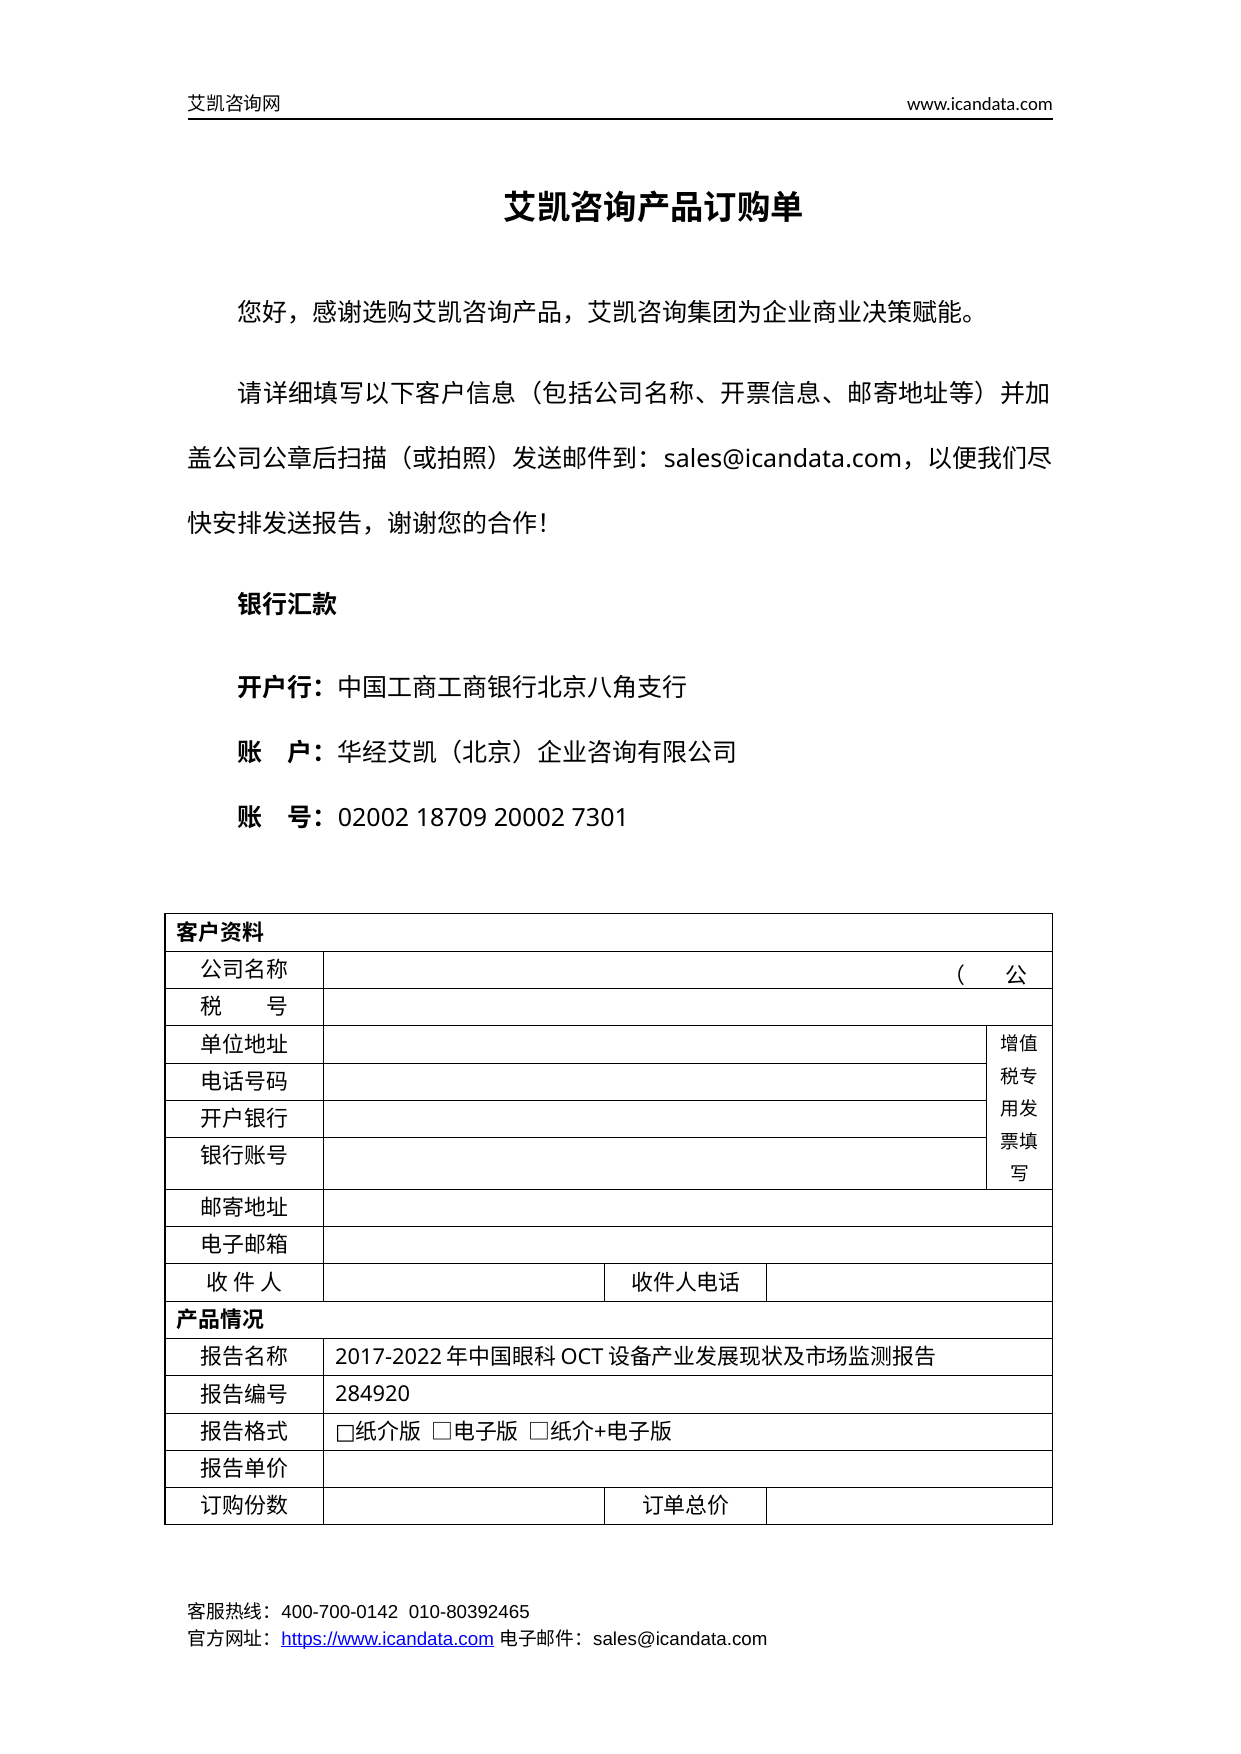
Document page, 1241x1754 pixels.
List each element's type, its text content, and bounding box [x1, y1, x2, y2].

table_cell 产品情况 [166, 1302, 1052, 1338]
text 您好，感谢选购艾凯咨询产品，艾凯咨询集团为企业商业决策赋能。 [187, 278, 1053, 343]
table_cell [324, 1190, 1052, 1226]
table_cell 订购份数 [166, 1488, 323, 1524]
text 开户行：中国工商工商银行北京八角支行 [187, 653, 1053, 718]
table_cell [324, 1451, 1052, 1487]
text 艾凯咨询产品订购单 [187, 172, 1053, 237]
table_header 客户资料 [166, 914, 1052, 951]
text 银行汇款 [187, 570, 1053, 635]
table_cell 收件人电话 [605, 1264, 766, 1301]
text 账 号：02002 18709 20002 7301 [187, 783, 1053, 848]
table_cell 284920 [324, 1376, 1052, 1412]
table_cell [324, 1488, 604, 1524]
table_cell 电子邮箱 [166, 1227, 323, 1263]
table_cell 订单总价 [605, 1488, 766, 1524]
table_cell □纸介版 □电子版 □纸介+电子版 [324, 1414, 1052, 1450]
table_cell 报告编号 [166, 1376, 323, 1412]
table_cell 报告格式 [166, 1414, 323, 1450]
table_cell 开户银行 [166, 1101, 323, 1137]
text 请详细填写以下客户信息（包括公司名称、开票信息、邮寄地址等）并加盖公司公章后扫描（或拍照）发送邮件到：sales@icandata.com，以便我们尽快安排发送报告，谢谢您的合作！ [187, 359, 1053, 554]
text 账 户：华经艾凯（北京）企业咨询有限公司 [187, 718, 1053, 783]
table_cell [767, 1264, 1052, 1301]
table_cell 报告单价 [166, 1451, 323, 1487]
table_cell [324, 952, 1052, 988]
table_cell 电话号码 [166, 1064, 323, 1100]
table_cell [324, 1101, 986, 1137]
table_cell [324, 1064, 986, 1100]
table_cell [324, 1227, 1052, 1263]
table_cell [324, 1026, 986, 1062]
table_cell [324, 1264, 604, 1301]
table_cell 单位地址 [166, 1026, 323, 1062]
table_cell 增值税专用发票填写 [987, 1026, 1052, 1189]
table_cell 2017-2022年中国眼科OCT设备产业发展现状及市场监测报告 [324, 1339, 1052, 1375]
table_cell [324, 989, 1052, 1025]
table_cell 邮寄地址 [166, 1190, 323, 1226]
table_cell [767, 1488, 1052, 1524]
table_cell [324, 1138, 986, 1189]
table_cell 收 件 人 [166, 1264, 323, 1301]
table_cell 报告名称 [166, 1339, 323, 1375]
table_cell 税 号 [166, 989, 323, 1025]
table_cell 银行账号 [166, 1138, 323, 1189]
table_cell 公司名称 [166, 952, 323, 988]
